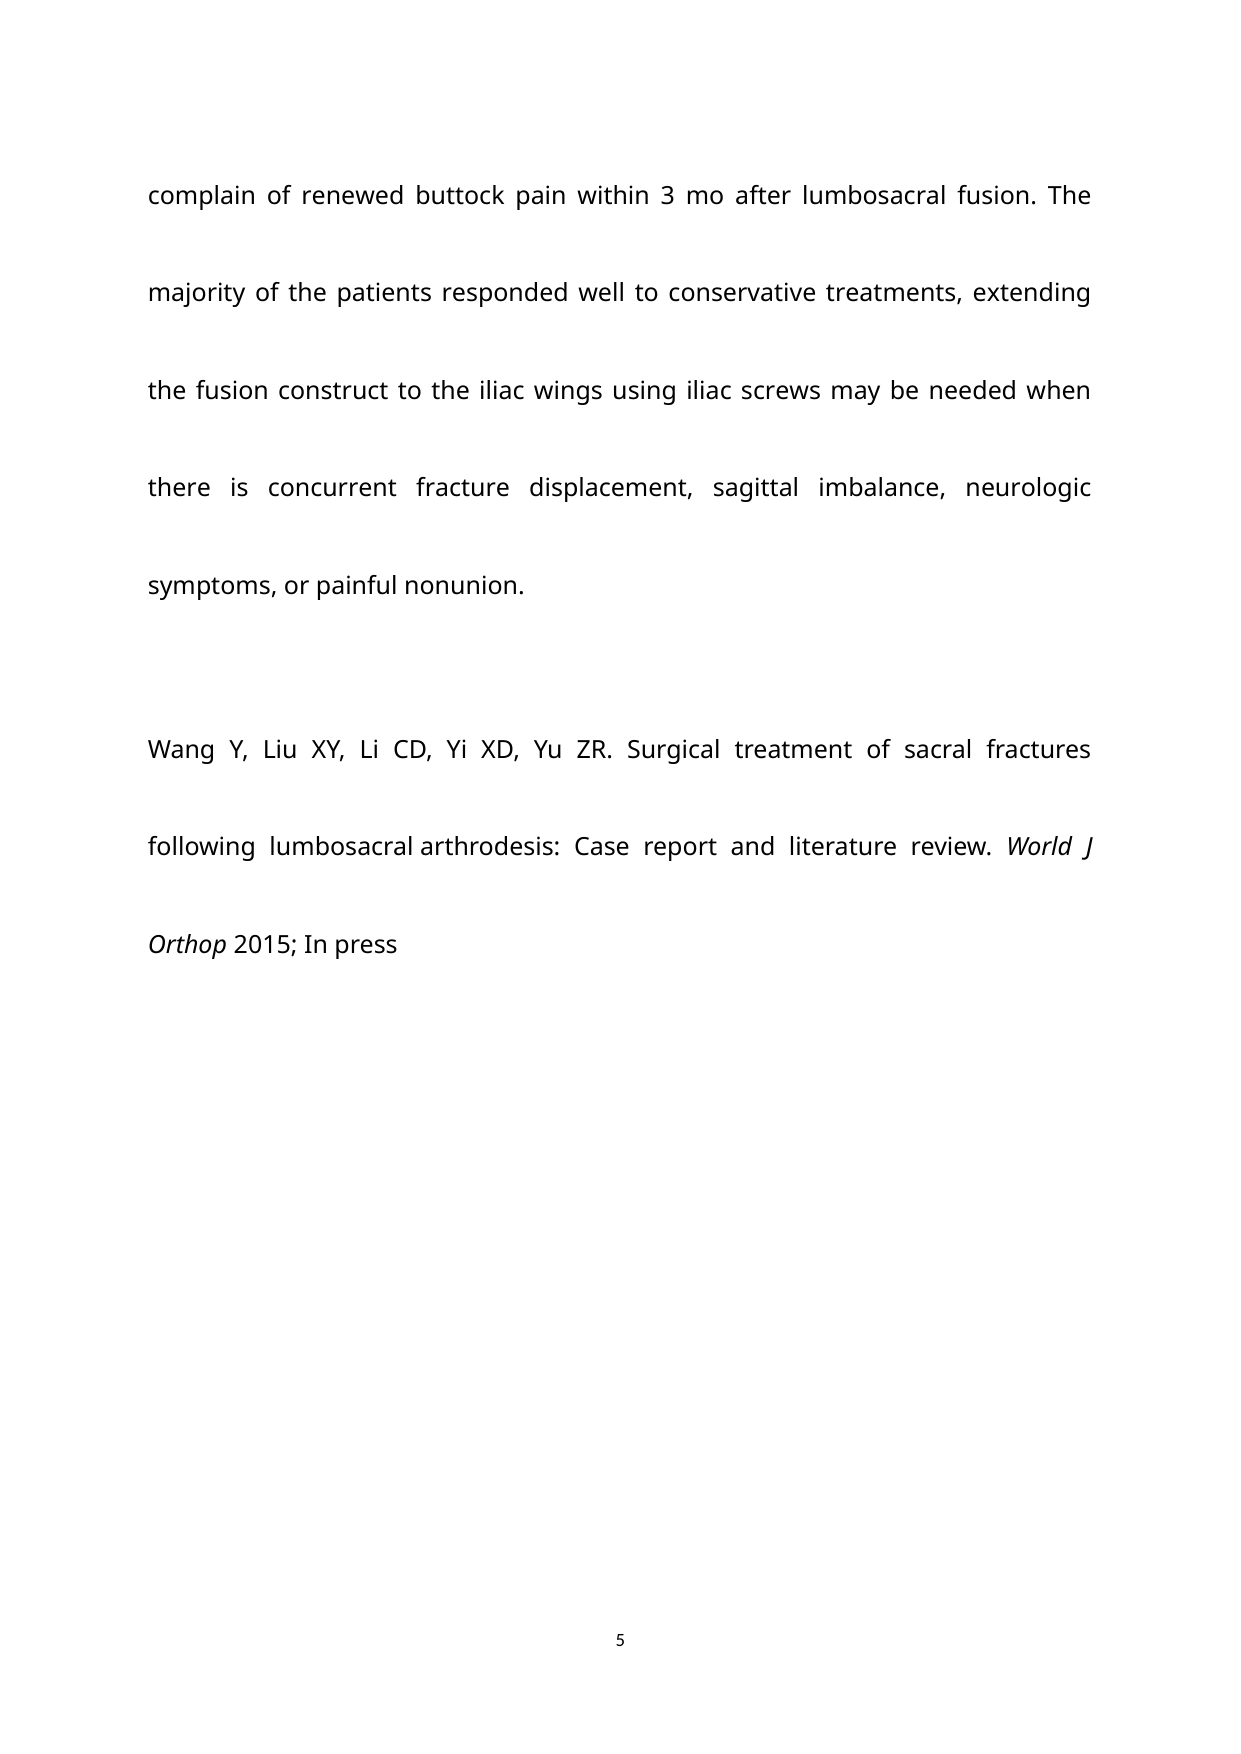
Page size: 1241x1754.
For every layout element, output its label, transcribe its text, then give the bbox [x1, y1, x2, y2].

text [148, 162, 1092, 617]
text Wang Y, Liu XY, Li CD, Yi XD, Yu ZR. Surgical treatment of sacral fractures following lumbosacral arthrodesis: Case report and literature review. World J Orthop 2015; In press [148, 716, 1092, 976]
